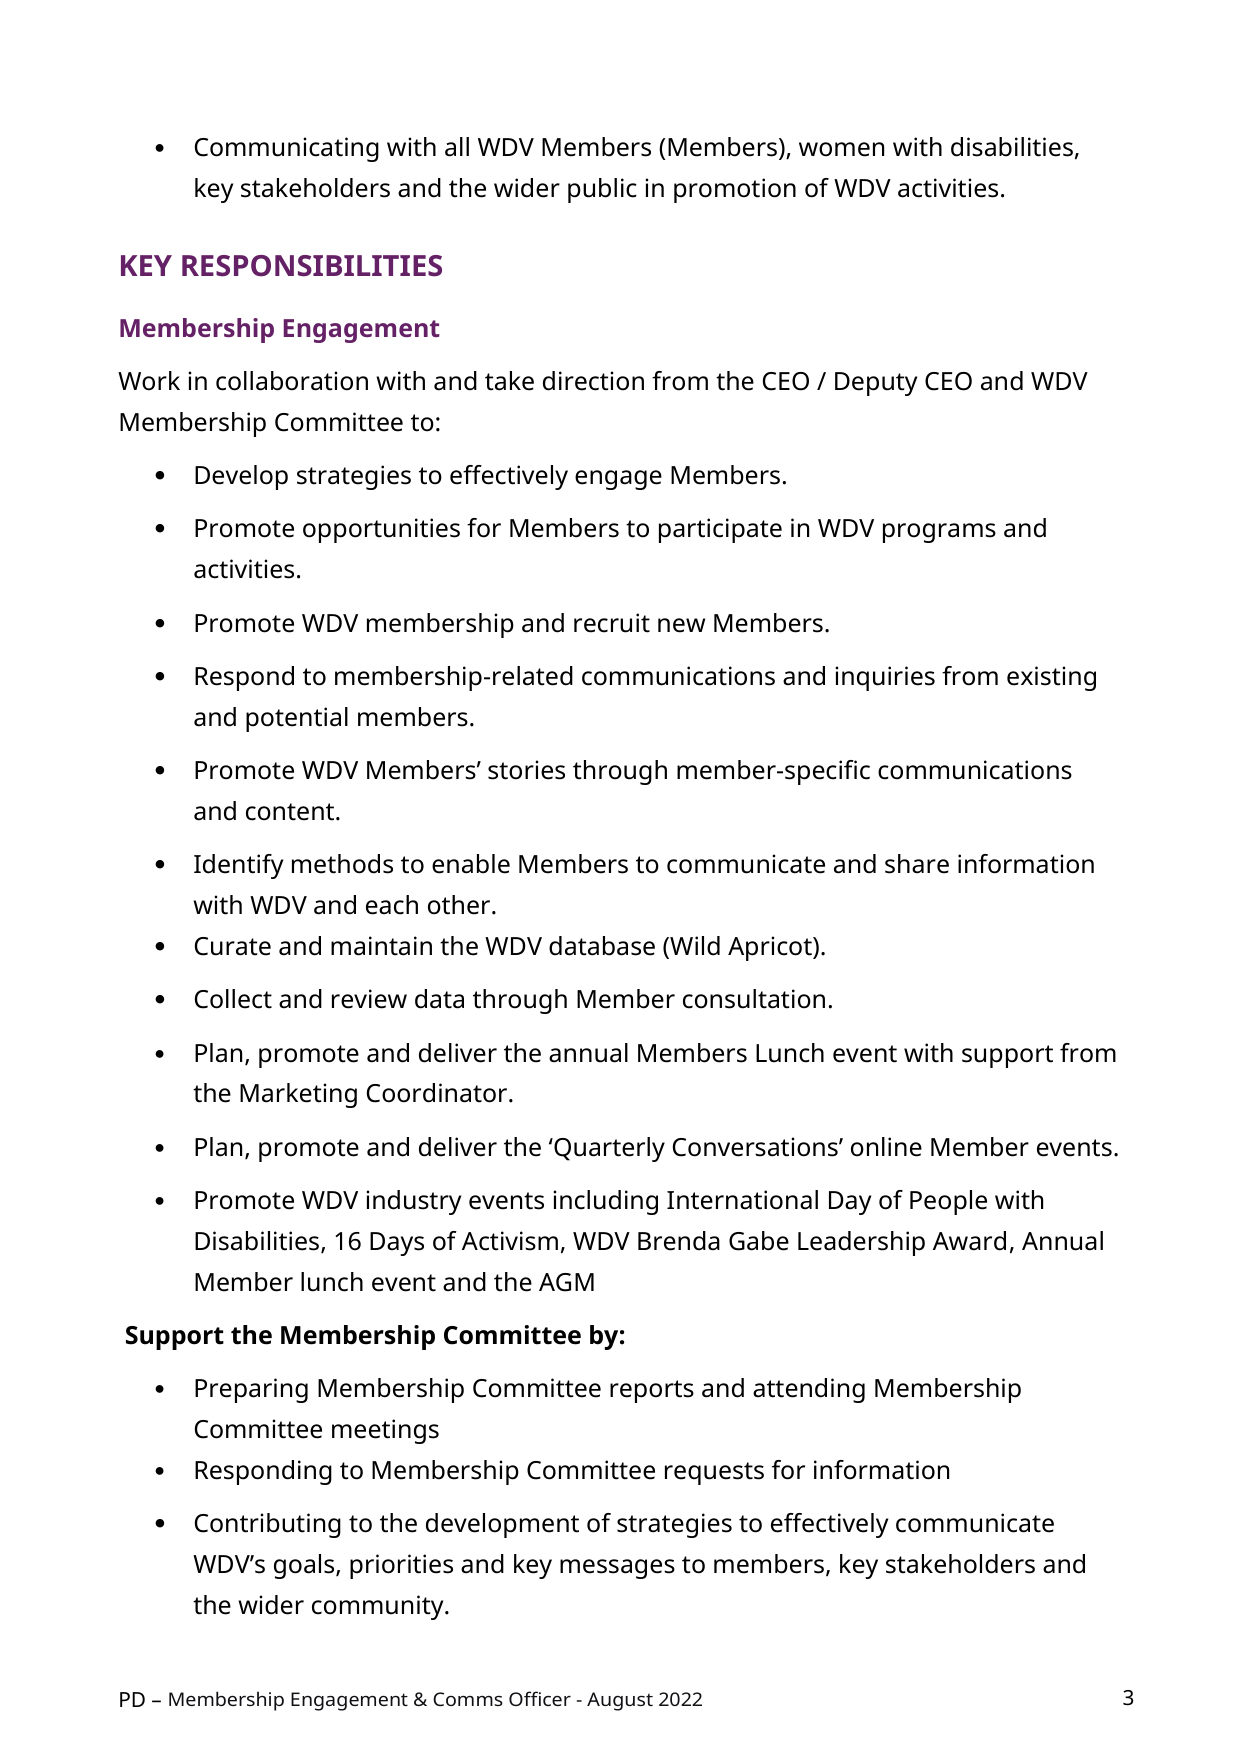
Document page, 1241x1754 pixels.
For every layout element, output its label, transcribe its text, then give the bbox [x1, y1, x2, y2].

text Membership Engagement [118, 310, 1122, 344]
list Plan, promote and deliver the annual Members Lunch event with support from the Marketing Coordinator. [156, 1035, 1122, 1110]
list Promote WDV Members’ stories through member-specific communications and content. [156, 753, 1122, 828]
list Contributing to the development of strategies to effectively communicate WDV’s goals, priorities and key messages to members, key stakeholders and the wider community. [156, 1506, 1122, 1622]
list Plan, promote and deliver the ‘Quarterly Conversations’ online Member events. [156, 1129, 1122, 1163]
list Respond to membership-related communications and inquiries from existing and potential members. [156, 658, 1122, 733]
text Work in collaboration with and take direction from the CEO / Deputy CEO and WDV Membership Committee to: [118, 363, 1122, 438]
list Communicating with all WDV Members (Members), women with disabilities, key stakeholders and the wider public in promotion of WDV activities. [156, 130, 1122, 205]
list Preparing Membership Committee reports and attending Membership Committee meetings [156, 1371, 1122, 1446]
text Support the Membership Committee by: [118, 1318, 1122, 1352]
list Develop strategies to effectively engage Members. [156, 458, 1122, 492]
list Curate and maintain the WDV database (Wild Apricot). [156, 928, 1122, 963]
list Promote WDV membership and recruit new Members. [156, 605, 1122, 639]
subtitle KEY RESPONSIBILITIES [118, 245, 1122, 284]
list Identify methods to enable Members to communicate and share information with WDV and each other. [156, 847, 1122, 922]
list Promote opportunities for Members to participate in WDV programs and activities. [156, 511, 1122, 586]
list Responding to Membership Committee requests for information [156, 1453, 1122, 1487]
list Promote WDV industry events including International Day of People with Disabilities, 16 Days of Activism, WDV Brenda Gabe Leadership Award, Annual Member lunch event and the AGM [156, 1183, 1122, 1298]
list Collect and review data through Member consultation. [156, 982, 1122, 1016]
